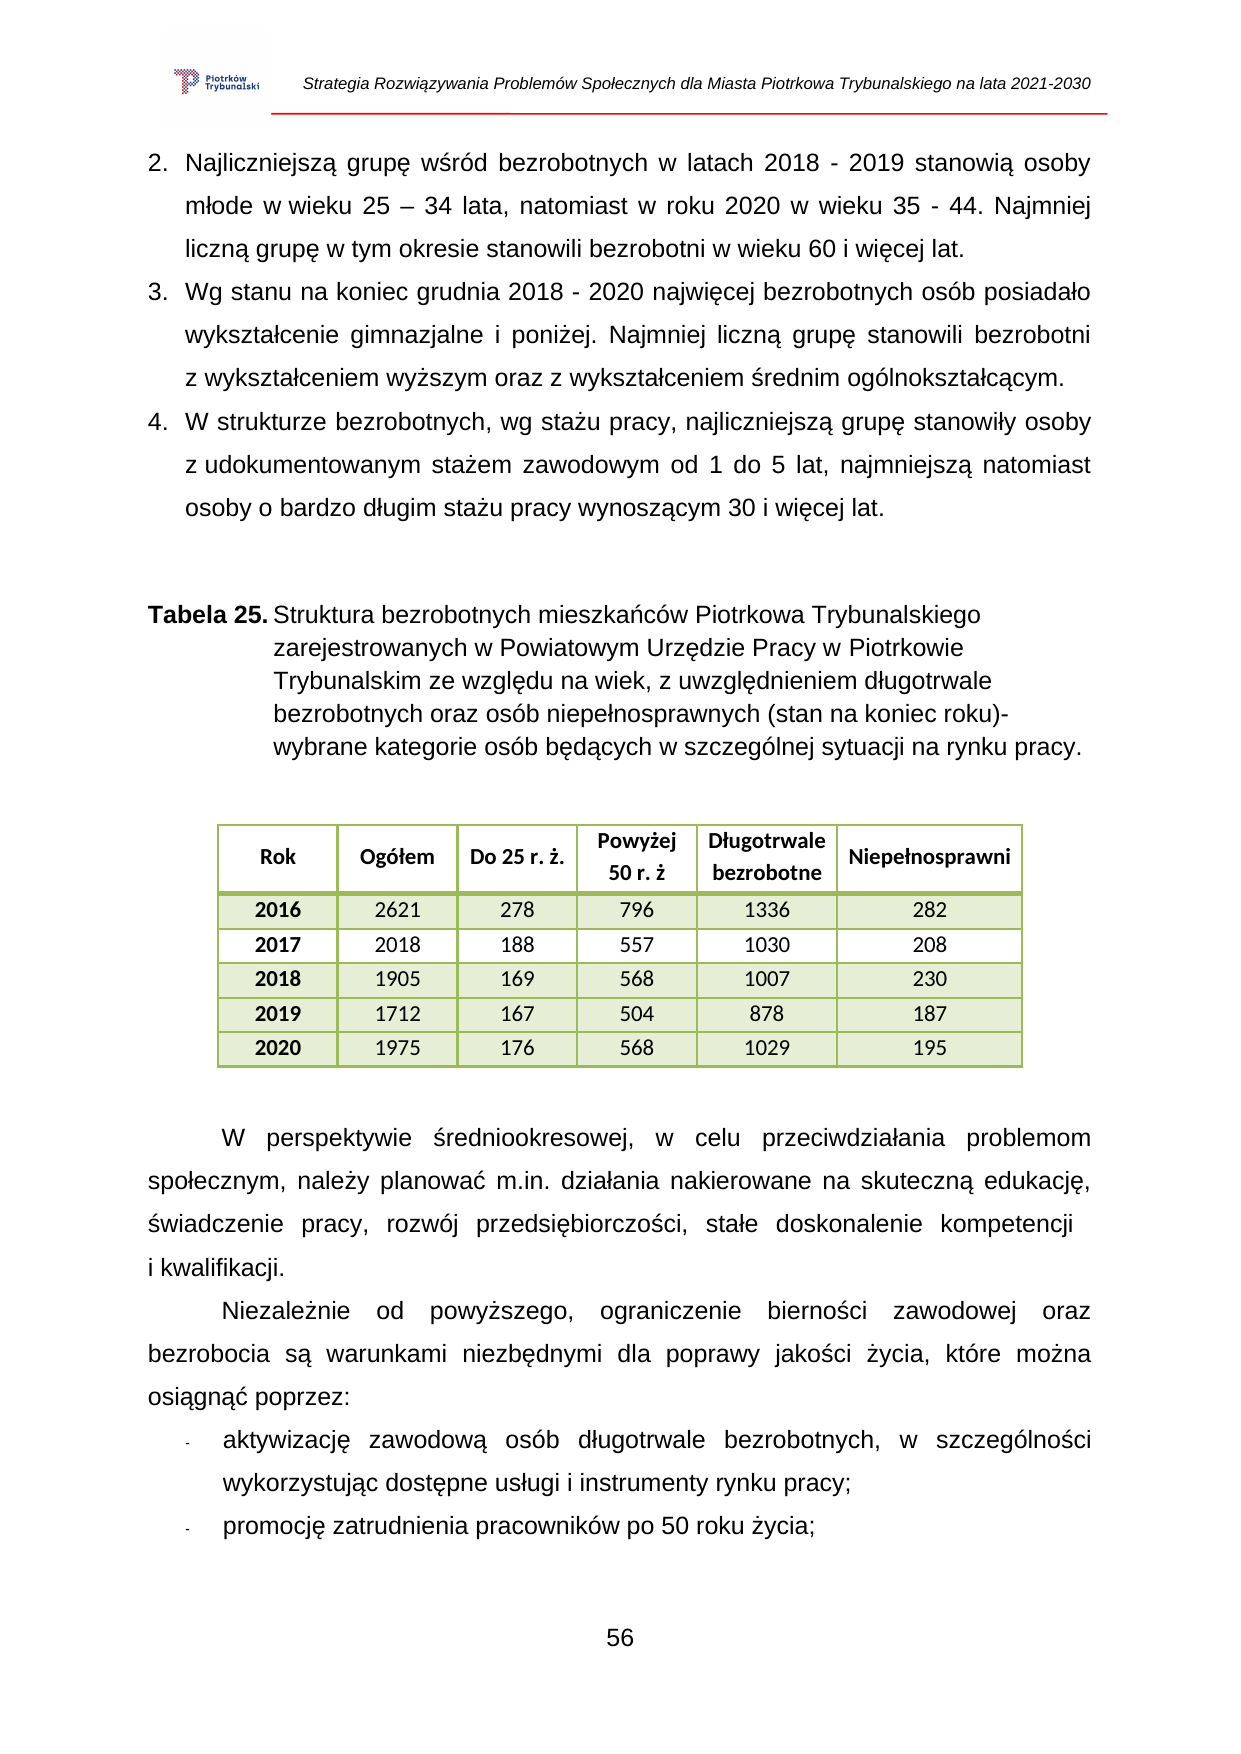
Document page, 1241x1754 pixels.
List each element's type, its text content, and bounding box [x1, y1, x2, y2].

list promocję zatrudnienia pracowników po 50 roku życia; [185, 1511, 1092, 1540]
list Wg stanu na koniec grudnia 2018 - 2020 najwięcej bezrobotnych osób posiadało wykształcenie gimnazjalne i poniżej. Najmniej liczną grupę stanowili bezrobotni z wykształceniem wyższym oraz z wykształceniem średnim ogólnokształcącym. [148, 277, 1092, 392]
table_cell 878 [698, 999, 836, 1031]
list W strukturze bezrobotnych, wg stażu pracy, najliczniejszą grupę stanowiły osoby z udokumentowanym stażem zawodowym od 1 do 5 lat, najmniejszą natomiast osoby o bardzo długim stażu pracy wynoszącym 30 i więcej lat. [148, 406, 1092, 521]
table_cell 1029 [698, 1033, 836, 1065]
table_cell 1030 [698, 930, 836, 962]
table_cell 568 [578, 1033, 696, 1065]
table_cell 2018 [219, 964, 336, 997]
table_cell 2621 [339, 896, 456, 928]
table_cell 169 [459, 964, 576, 997]
table_cell 504 [578, 999, 696, 1031]
table_cell 557 [578, 930, 696, 962]
table_cell 278 [459, 896, 576, 928]
table_cell 2019 [219, 999, 336, 1031]
list Najliczniejszą grupę wśród bezrobotnych w latach 2018 - 2019 stanowią osoby młode w wieku 25 – 34 lata, natomiast w roku 2020 w wieku 35 - 44. Najmniej liczną grupę w tym okresie stanowili bezrobotni w wieku 60 i więcej lat. [148, 148, 1092, 263]
table_cell 2016 [219, 896, 336, 928]
table_cell 2020 [219, 1033, 336, 1065]
table_cell 1336 [698, 896, 836, 928]
table_cell 796 [578, 896, 696, 928]
table_cell 568 [578, 964, 696, 997]
picture [161, 26, 268, 133]
table_header Niepełnosprawni [838, 826, 1021, 891]
text Niezależnie od powyższego, ograniczenie bierności zawodowej oraz bezrobocia są warunkami niezbędnymi dla poprawy jakości życia, które można osiągnąć poprzez: [148, 1296, 1092, 1411]
table_cell 1007 [698, 964, 836, 997]
table_cell 195 [838, 1033, 1021, 1065]
table_cell 230 [838, 964, 1021, 997]
table_cell 1975 [339, 1033, 456, 1065]
text Tabela 25. Struktura bezrobotnych mieszkańców Piotrkowa Trybunalskiego zarejestrowanych w Powiatowym Urzędzie Pracy w Piotrkowie Trybunalskim ze względu na wiek, z uwzględnieniem długotrwale bezrobotnych oraz osób niepełnosprawnych (stan na koniec roku)- wybrane kategorie osób będących w szczególnej sytuacji na rynku pracy. [148, 600, 1092, 761]
text W perspektywie średniookresowej, w celu przeciwdziałania problemom społecznym, należy planować m.in. działania nakierowane na skuteczną edukację, świadczenie pracy, rozwój przedsiębiorczości, stałe doskonalenie kompetencji i kwalifikacji. [148, 1123, 1092, 1281]
table_cell 2017 [219, 930, 336, 962]
table_cell 208 [838, 930, 1021, 962]
table_cell 188 [459, 930, 576, 962]
table_header Ogółem [339, 826, 456, 891]
table_cell 187 [838, 999, 1021, 1031]
table_header Do 25 r. ż. [459, 826, 576, 891]
table_cell 282 [838, 896, 1021, 928]
list aktywizację zawodową osób długotrwale bezrobotnych, w szczególności wykorzystując dostępne usługi i instrumenty rynku pracy; [185, 1425, 1092, 1497]
table_cell 167 [459, 999, 576, 1031]
table_cell 2018 [339, 930, 456, 962]
table_header Powyżej 50 r. ż [578, 826, 696, 891]
table_cell 1905 [339, 964, 456, 997]
table_header Długotrwale bezrobotne [698, 826, 836, 891]
table_header Rok [219, 826, 336, 891]
table_cell 176 [459, 1033, 576, 1065]
table_cell 1712 [339, 999, 456, 1031]
